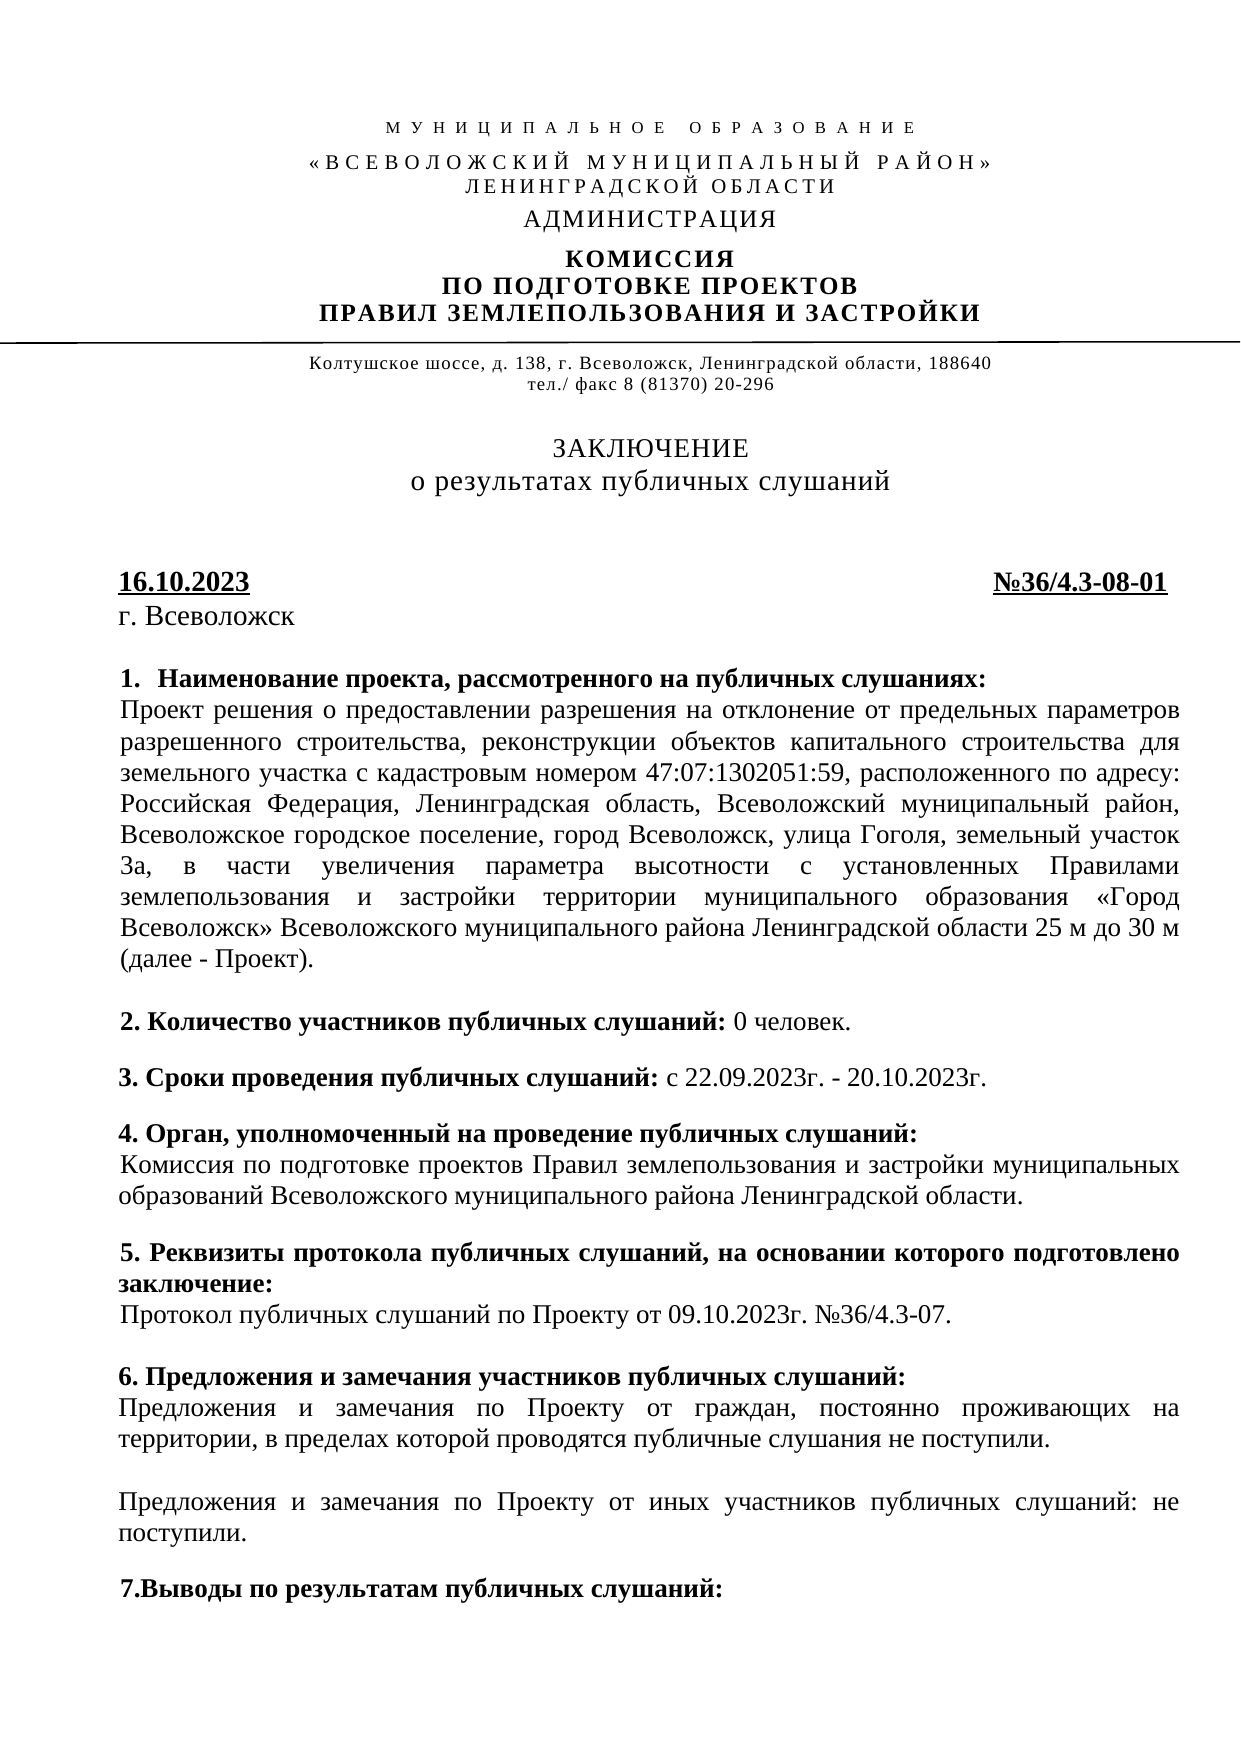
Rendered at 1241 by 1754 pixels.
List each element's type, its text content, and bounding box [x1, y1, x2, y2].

text КОМИССИЯ [118, 245, 1181, 272]
list Наименование проекта, рассмотренного на публичных слушаниях: [120, 662, 1181, 693]
text 2. Количество участников публичных слушаний: 0 человек. [120, 1005, 1181, 1036]
text Колтушское шоссе, д. 138, г. Всеволожск, Ленинградской области, 188640 [120, 352, 1181, 373]
text ЛЕНИНГРАДСКОЙ ОБЛАСТИ [118, 174, 1181, 198]
text тел./ факс 8 (81370) 20-296 [120, 373, 1181, 395]
text «ВСЕВОЛОЖСКИЙ МУНИЦИПАЛЬНЫЙ РАЙОН» [118, 150, 1181, 174]
text 5. Реквизиты протокола публичных слушаний, на основании которого подготовлено заключение: [118, 1236, 1181, 1298]
text ПО ПОДГОТОВКЕ ПРОЕКТОВ [118, 272, 1181, 299]
text Протокол публичных слушаний по Проекту от 09.10.2023г. №36/4.3-07. [118, 1298, 1181, 1329]
text Предложения и замечания по Проекту от граждан, постоянно проживающих на территории, в пределах которой проводятся публичные слушания не поступили. [118, 1391, 1181, 1454]
text Предложения и замечания по Проекту от иных участников публичных слушаний: не поступили. [118, 1485, 1181, 1547]
text о результатах публичных слушаний [120, 463, 1181, 497]
text 4. Орган, уполномоченный на проведение публичных слушаний: [118, 1117, 1181, 1148]
text 6. Предложения и замечания участников публичных слушаний: [118, 1360, 1181, 1391]
text Комиссия по подготовке проектов Правил землепользования и застройки муниципальных образований Всеволожского муниципального района Ленинградской области. [118, 1148, 1181, 1211]
text 16.10.2023 №36/4.3-08-01 [118, 564, 1181, 598]
text МУНИЦИПАЛЬНОЕ ОБРАЗОВАНИЕ [118, 118, 1181, 137]
text ПРАВИЛ ЗЕМЛЕПОЛЬЗОВАНИЯ И ЗАСТРОЙКИ [118, 299, 1181, 327]
text 7.Выводы по результатам публичных слушаний: [120, 1572, 1181, 1603]
text 3. Сроки проведения публичных слушаний: c 22.09.2023г. - 20.10.2023г. [118, 1061, 1181, 1092]
text ЗАКЛЮЧЕНИЕ [120, 432, 1181, 463]
text г. Всеволожск [118, 598, 1181, 631]
text АДМИНИСТРАЦИЯ [118, 204, 1181, 233]
text Проект решения о предоставлении разрешения на отклонение от предельных параметров разрешенного строительства, реконструкции объектов капитального строительства для земельного участка с кадастровым номером 47:07:1302051:59, расположенного по адресу: Российская Федерация, Ленинградская область, Всеволожский муниципальный район, Всеволожское городское поселение, город Всеволожск, улица Гоголя, земельный участок 3а, в части увеличения параметра высотности с установленных Правилами землепользования и застройки территории муниципального образования «Город Всеволожск» Всеволожского муниципального района Ленинградской области 25 м до 30 м (далее - Проект). [120, 693, 1181, 974]
